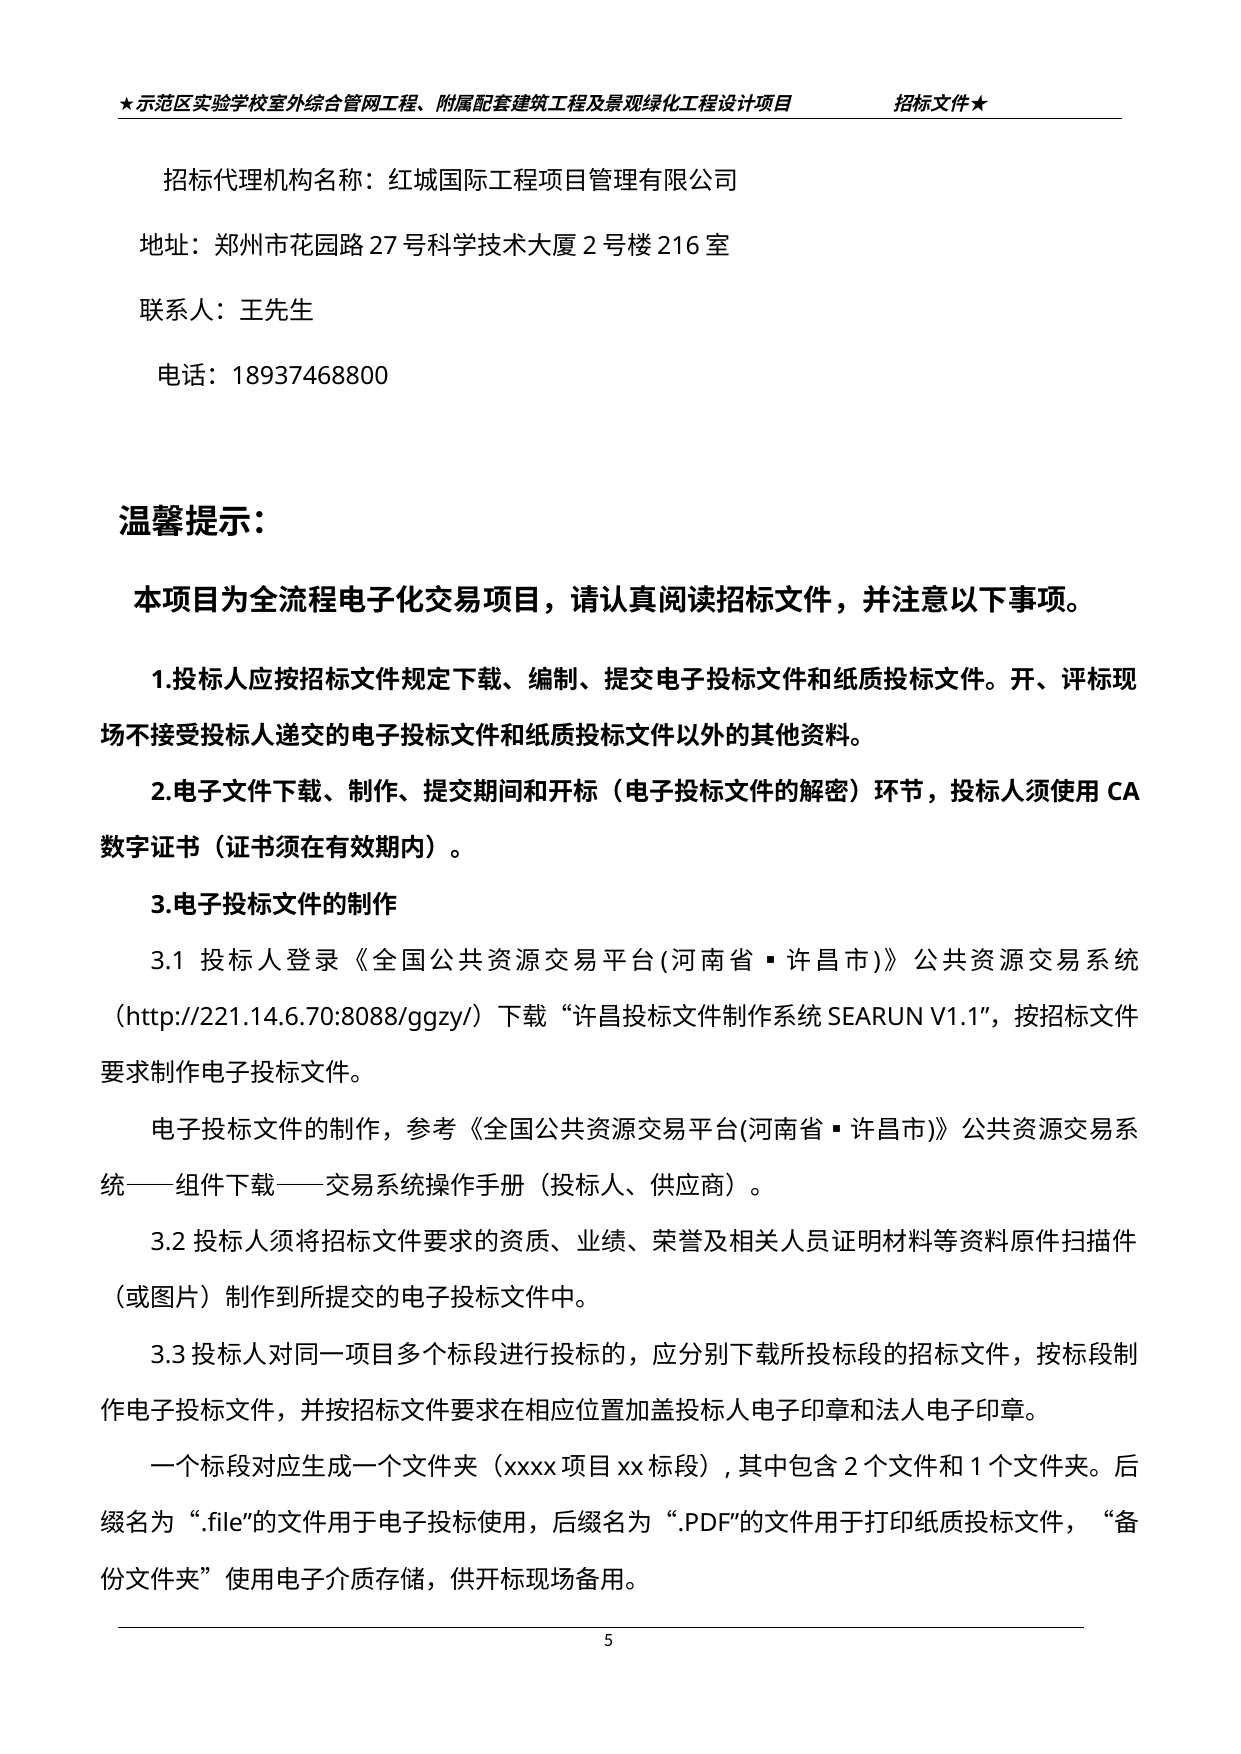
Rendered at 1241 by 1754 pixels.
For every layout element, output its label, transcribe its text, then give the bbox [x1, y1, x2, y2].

text 招标代理机构名称：红城国际工程项目管理有限公司 [100, 146, 1140, 211]
text 3.3投标人对同一项目多个标段进行投标的，应分别下载所投标段的招标文件，按标段制作电子投标文件，并按招标文件要求在相应位置加盖投标人电子印章和法人电子印章。 [100, 1318, 1140, 1431]
text 温馨提示： [118, 486, 1122, 551]
text 1.投标人应按招标文件规定下载、编制、提交电子投标文件和纸质投标文件。开、评标现场不接受投标人递交的电子投标文件和纸质投标文件以外的其他资料。 [100, 643, 1140, 756]
text 联系人：王先生 [100, 276, 1140, 341]
text 3.电子投标文件的制作 [100, 868, 1140, 924]
text 3.1 投标人登录《全国公共资源交易平台(河南省▪许昌市)》公共资源交易系统（http://221.14.6.70:8088/ggzy/）下载“许昌投标文件制作系统SEARUN V1.1”，按招标文件要求制作电子投标文件。 [100, 924, 1140, 1093]
text 电话：18937468800 [118, 341, 1182, 406]
text 一个标段对应生成一个文件夹（xxxx项目xx标段）, 其中包含2个文件和1个文件夹。后缀名为“.file”的文件用于电子投标使用，后缀名为“.PDF”的文件用于打印纸质投标文件，“备份文件夹”使用电子介质存储，供开标现场备用。 [100, 1431, 1140, 1599]
text 3.2 投标人须将招标文件要求的资质、业绩、荣誉及相关人员证明材料等资料原件扫描件（或图片）制作到所提交的电子投标文件中。 [100, 1206, 1140, 1318]
text 2.电子文件下载、制作、提交期间和开标（电子投标文件的解密）环节，投标人须使用CA数字证书（证书须在有效期内）。 [100, 756, 1140, 868]
text 地址：郑州市花园路27号科学技术大厦2号楼216室 [100, 211, 1140, 276]
text 本项目为全流程电子化交易项目，请认真阅读招标文件，并注意以下事项。 [118, 565, 1122, 630]
text 电子投标文件的制作，参考《全国公共资源交易平台(河南省▪许昌市)》公共资源交易系统——组件下载——交易系统操作手册（投标人、供应商）。 [100, 1093, 1140, 1206]
